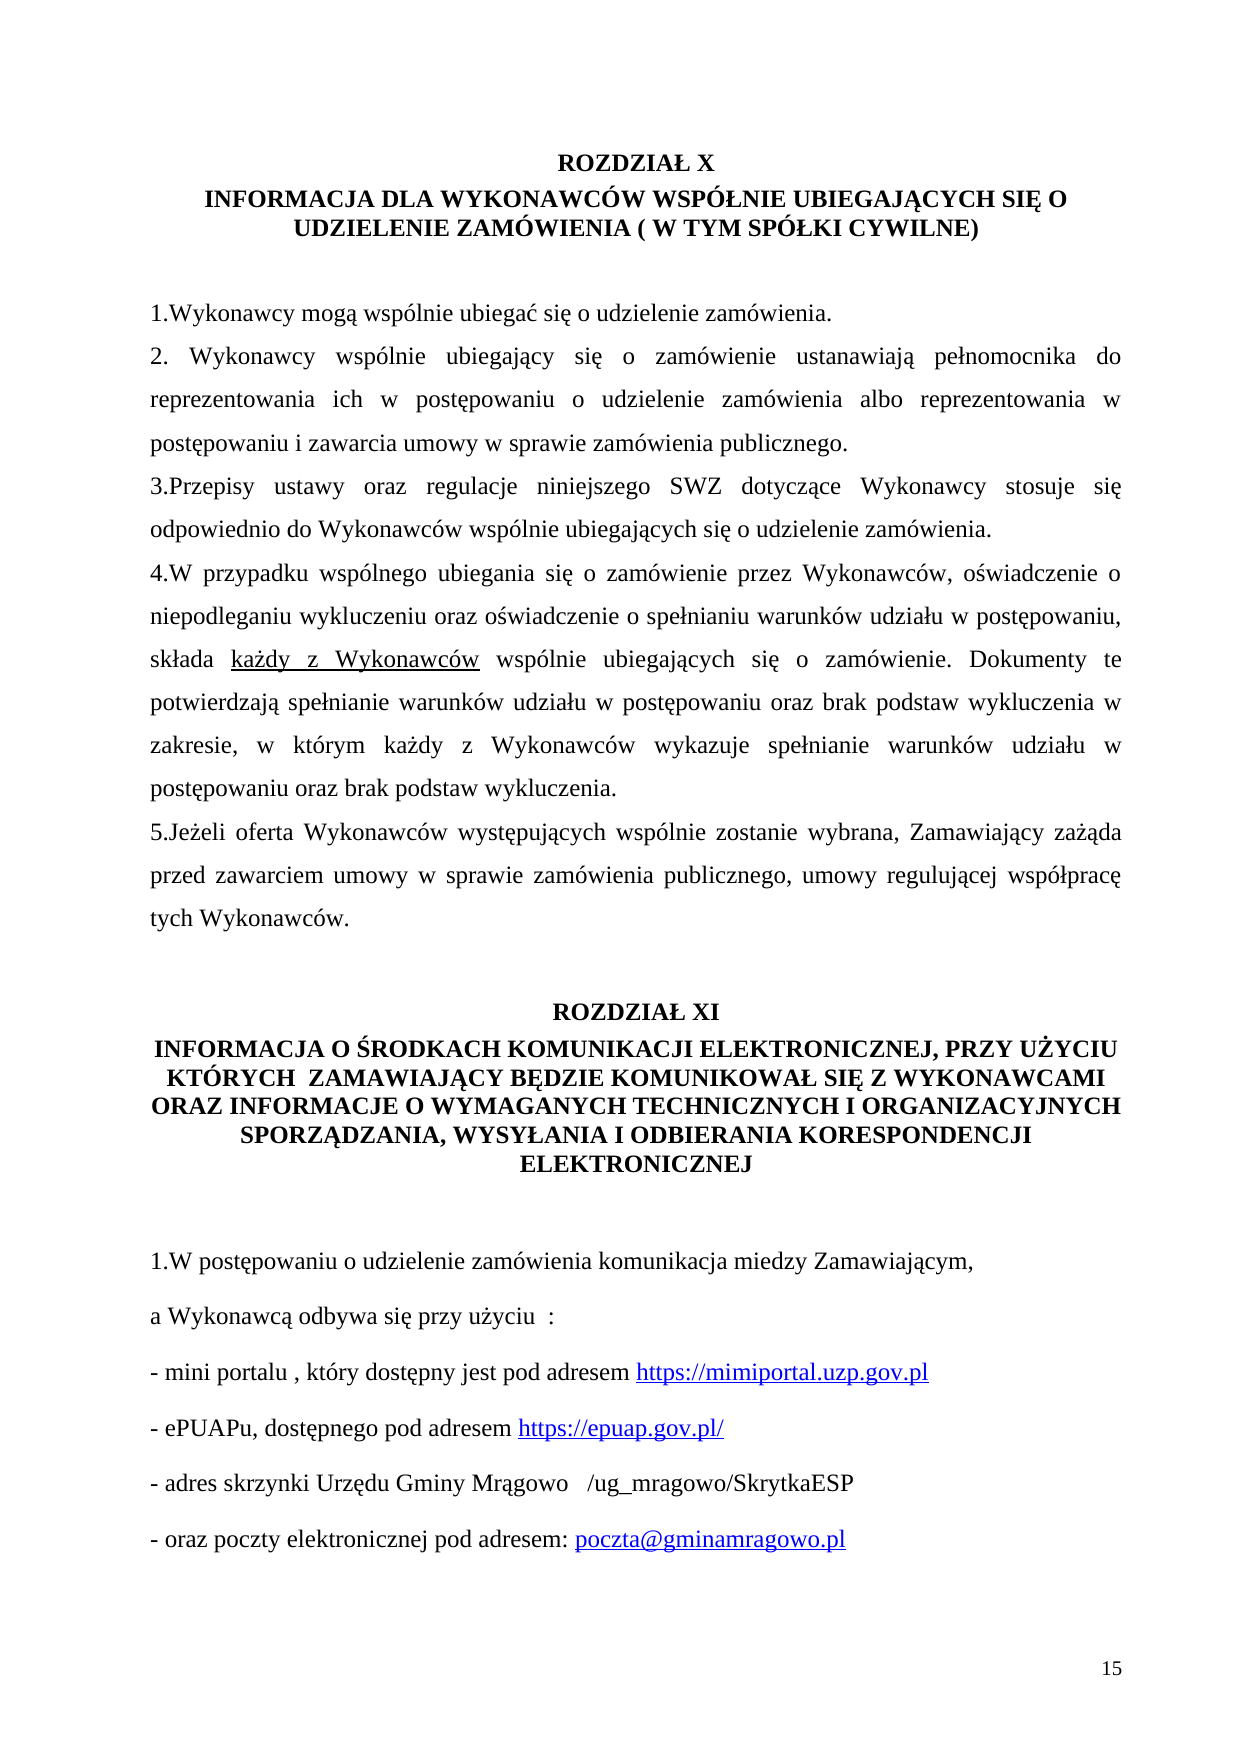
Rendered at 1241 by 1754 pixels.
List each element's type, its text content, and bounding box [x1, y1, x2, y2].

text ROZDZIAŁ XI [150, 997, 1122, 1026]
text INFORMACJA O ŚRODKACH KOMUNIKACJI ELEKTRONICZNEJ, PRZY UŻYCIU KTÓRYCH ZAMAWIAJĄCY BĘDZIE KOMUNIKOWAŁ SIĘ Z WYKONAWCAMI ORAZ INFORMACJE O WYMAGANYCH TECHNICZNYCH I ORGANIZACYJNYCH SPORZĄDZANIA, WYSYŁANIA I ODBIERANIA KORESPONDENCJI ELEKTRONICZNEJ [150, 1034, 1122, 1178]
text 1.Wykonawcy mogą wspólnie ubiegać się o udzielenie zamówienia. [150, 298, 1122, 327]
text - oraz poczty elektronicznej pod adresem: poczta@gminamragowo.pl [150, 1524, 1122, 1553]
text 4.W przypadku wspólnego ubiegania się o zamówienie przez Wykonawców, oświadczenie o niepodleganiu wykluczeniu oraz oświadczenie o spełnianiu warunków udziału w postępowaniu, składa każdy z Wykonawców wspólnie ubiegających się o zamówienie. Dokumenty te potwierdzają spełnianie warunków udziału w postępowaniu oraz brak podstaw wykluczenia w zakresie, w którym każdy z Wykonawców wykazuje spełnianie warunków udziału w postępowaniu oraz brak podstaw wykluczenia. [150, 558, 1122, 802]
text a Wykonawcą odbywa się przy użyciu : [150, 1301, 1122, 1330]
text - ePUAPu, dostępnego pod adresem https://epuap.gov.pl/ [150, 1413, 1122, 1441]
text - mini portalu , który dostępny jest pod adresem https://mimiportal.uzp.gov.pl [150, 1357, 1122, 1386]
text - adres skrzynki Urzędu Gminy Mrągowo /ug_mragowo/SkrytkaESP [150, 1468, 1122, 1497]
text 1.W postępowaniu o udzielenie zamówienia komunikacja miedzy Zamawiającym, [150, 1246, 1122, 1274]
text INFORMACJA DLA WYKONAWCÓW WSPÓŁNIE UBIEGAJĄCYCH SIĘ O UDZIELENIE ZAMÓWIENIA ( W TYM SPÓŁKI CYWILNE) [150, 184, 1122, 242]
text 2. Wykonawcy wspólnie ubiegający się o zamówienie ustanawiają pełnomocnika do reprezentowania ich w postępowaniu o udzielenie zamówienia albo reprezentowania w postępowaniu i zawarcia umowy w sprawie zamówienia publicznego. [150, 341, 1122, 456]
text 3.Przepisy ustawy oraz regulacje niniejszego SWZ dotyczące Wykonawcy stosuje się odpowiednio do Wykonawców wspólnie ubiegających się o udzielenie zamówienia. [150, 471, 1122, 543]
text ROZDZIAŁ X [150, 148, 1122, 176]
text 5.Jeżeli oferta Wykonawców występujących wspólnie zostanie wybrana, Zamawiający zażąda przed zawarciem umowy w sprawie zamówienia publicznego, umowy regulującej współpracę tych Wykonawców. [150, 817, 1122, 932]
